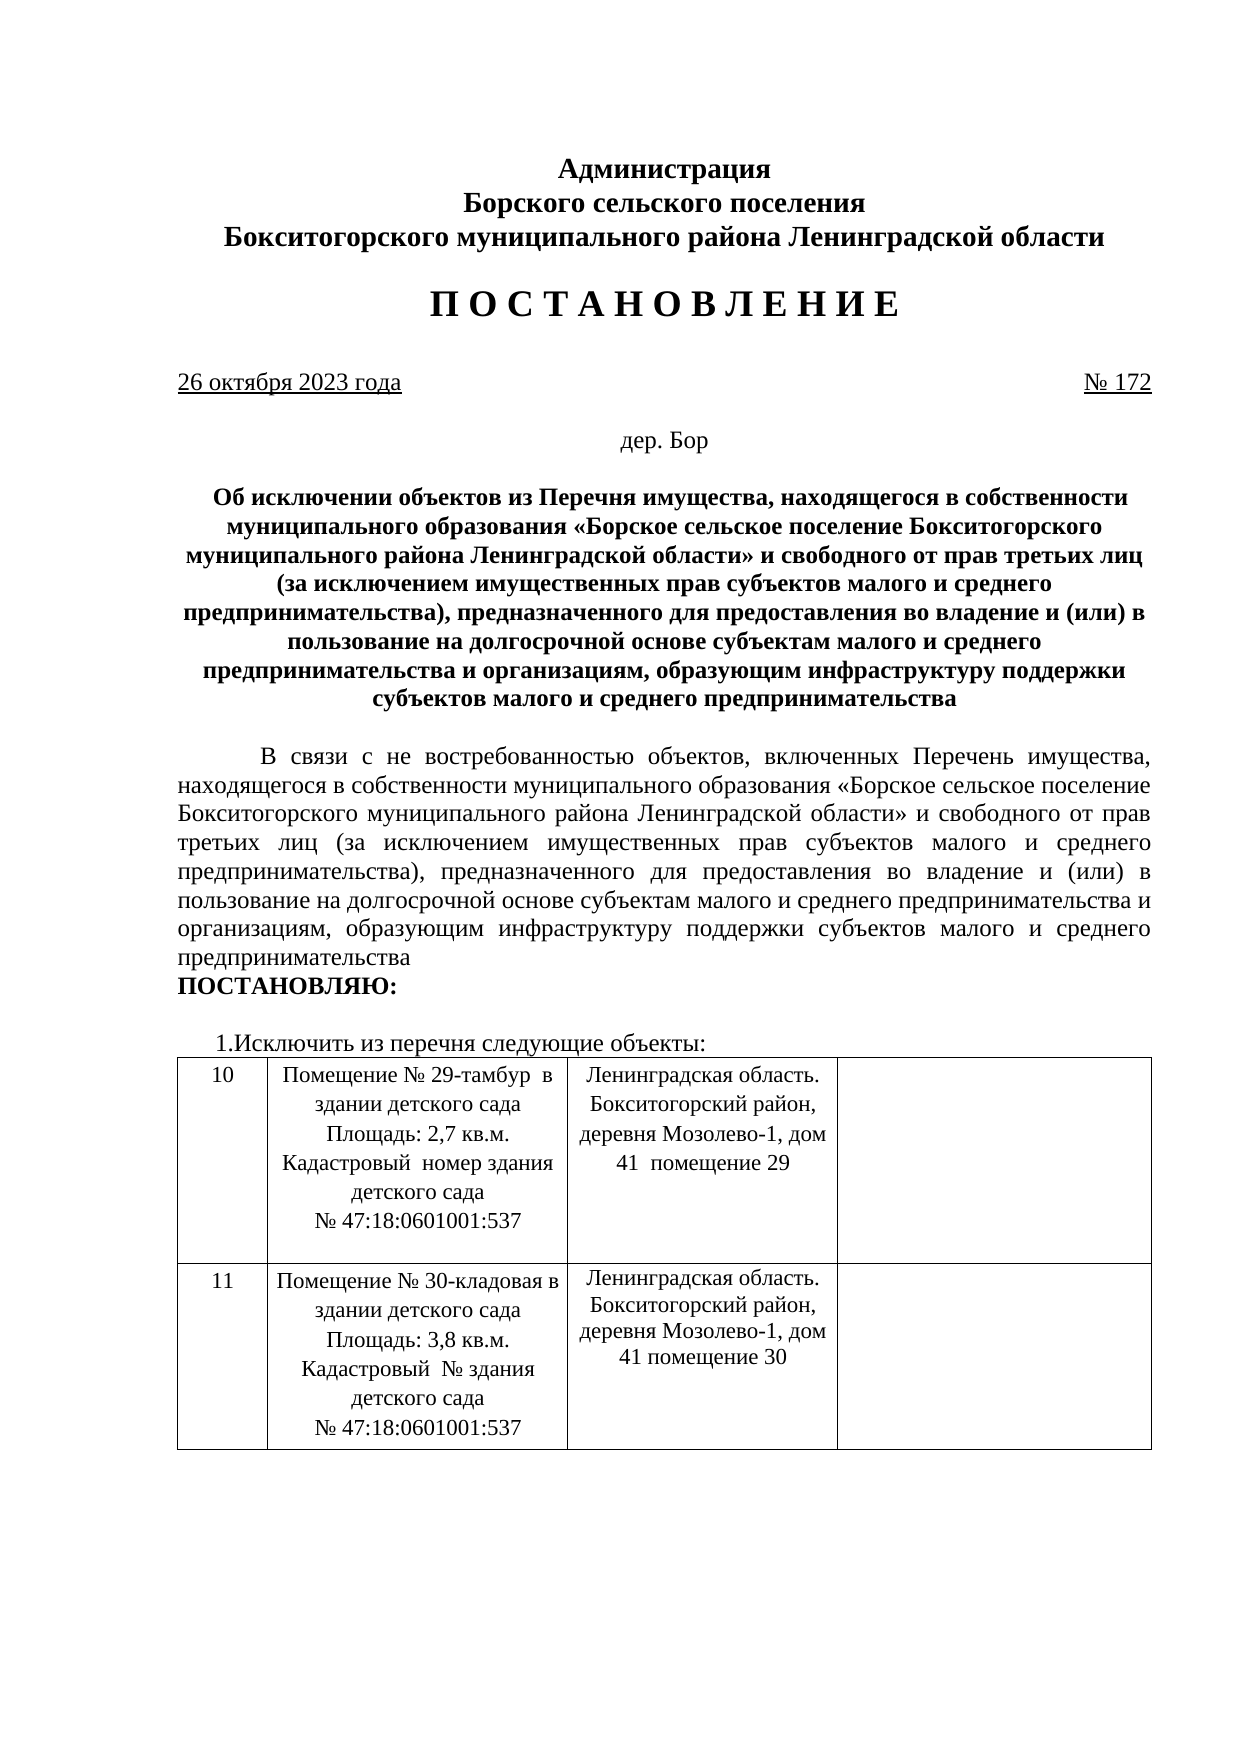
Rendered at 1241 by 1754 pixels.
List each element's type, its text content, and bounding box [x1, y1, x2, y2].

text П О С Т А Н О В Л Е Н И Е [177, 281, 1152, 324]
table_header 10 [178, 1058, 267, 1263]
table_cell Помещение № 30-кладовая в здании детского сада Площадь: 3,8 кв.м. Кадастровый № здания детского сада № 47:18:0601001:537 [268, 1264, 567, 1449]
text Борского сельского поселения [177, 185, 1152, 219]
table_cell [838, 1264, 1151, 1449]
table_cell Ленинградская область. Бокситогорский район, деревня Мозолево-1, дом 41 помещение 30 [568, 1264, 837, 1449]
table_header Помещение № 29-тамбур в здании детского сада Площадь: 2,7 кв.м. Кадастровый номер здания детского сада № 47:18:0601001:537 [268, 1058, 567, 1263]
table_header [838, 1058, 1151, 1263]
text В связи с не востребованностью объектов, включенных Перечень имущества, находящегося в собственности муниципального образования «Борское сельское поселение Бокситогорского муниципального района Ленинградской области» и свободного от прав третьих лиц (за исключением имущественных прав субъектов малого и среднего предпринимательства), предназначенного для предоставления во владение и (или) в пользование на долгосрочной основе субъектам малого и среднего предпринимательства и организациям, образующим инфраструктуру поддержки субъектов малого и среднего предпринимательства [177, 741, 1152, 971]
text Администрация [177, 152, 1152, 185]
table_header Ленинградская область. Бокситогорский район, деревня Мозолево-1, дом 41 помещение 29 [568, 1058, 837, 1263]
table_cell 11 [178, 1264, 267, 1449]
text дер. Бор [177, 425, 1152, 453]
text Об исключении объектов из Перечня имущества, находящегося в собственности муниципального образования «Борское сельское поселение Бокситогорского муниципального района Ленинградской области» и свободного от прав третьих лиц (за исключением имущественных прав субъектов малого и среднего предпринимательства), предназначенного для предоставления во владение и (или) в пользование на долгосрочной основе субъектам малого и среднего предпринимательства и организациям, образующим инфраструктуру поддержки субъектов малого и среднего предпринимательства [177, 482, 1152, 712]
text 1.Исключить из перечня следующие объекты: [215, 1028, 1152, 1057]
text ПОСТАНОВЛЯЮ: [177, 971, 1152, 1000]
text 26 октября 2023 года № 172 [177, 367, 1152, 425]
text Бокситогорского муниципального района Ленинградской области [177, 219, 1152, 252]
